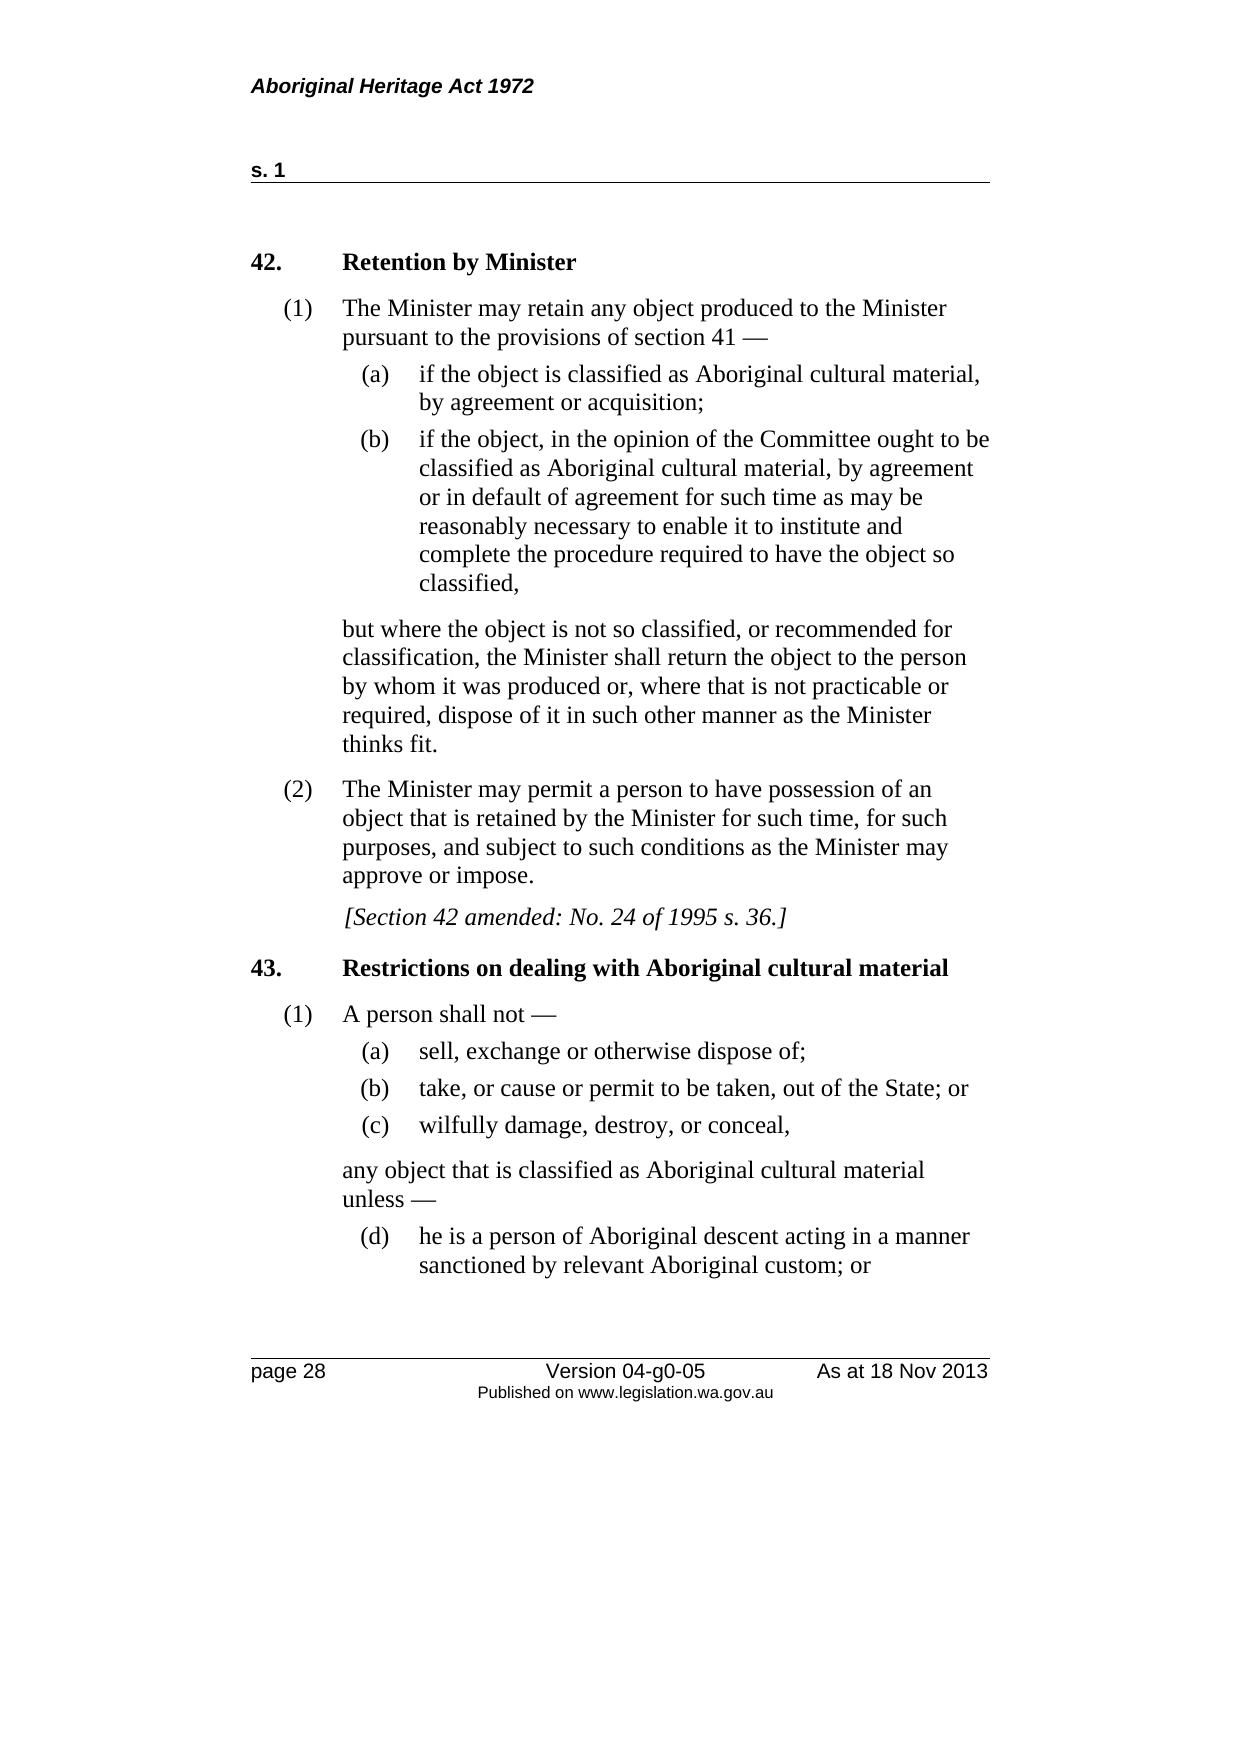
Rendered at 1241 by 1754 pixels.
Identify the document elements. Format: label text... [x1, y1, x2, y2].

text (2) The Minister may permit a person to have possession of an object that is retained by the Minister for such time, for such purposes, and subject to such conditions as the Minister may approve or impose. [251, 774, 990, 889]
text any object that is classified as Aboriginal cultural material unless — [251, 1155, 990, 1213]
text (c) wilfully damage, destroy, or conceal, [251, 1110, 990, 1139]
text (1) The Minister may retain any object produced to the Minister pursuant to the provisions of section 41 — [251, 293, 990, 350]
text (a) if the object is classified as Aboriginal cultural material, by agreement or acquisition; [251, 359, 990, 416]
subtitle 42. Retention by Minister [251, 247, 990, 276]
text [Section 42 amended: No. 24 of 1995 s. 36.] [251, 902, 990, 930]
text (b) take, or cause or permit to be taken, out of the State; or [251, 1073, 990, 1102]
subtitle 43. Restrictions on dealing with Aboriginal cultural material [251, 953, 990, 982]
text (a) sell, exchange or otherwise dispose of; [251, 1036, 990, 1064]
text (1) A person shall not — [251, 999, 990, 1027]
text but where the object is not so classified, or recommended for classification, the Minister shall return the object to the person by whom it was produced or, where that is not practicable or required, dispose of it in such other manner as the Minister thinks fit. [251, 614, 990, 757]
text (d) he is a person of Aboriginal descent acting in a manner sanctioned by relevant Aboriginal custom; or [251, 1221, 990, 1279]
text (b) if the object, in the opinion of the Committee ought to be classified as Aboriginal cultural material, by agreement or in default of agreement for such time as may be reasonably necessary to enable it to institute and complete the procedure required to have the object so classified, [251, 424, 990, 597]
